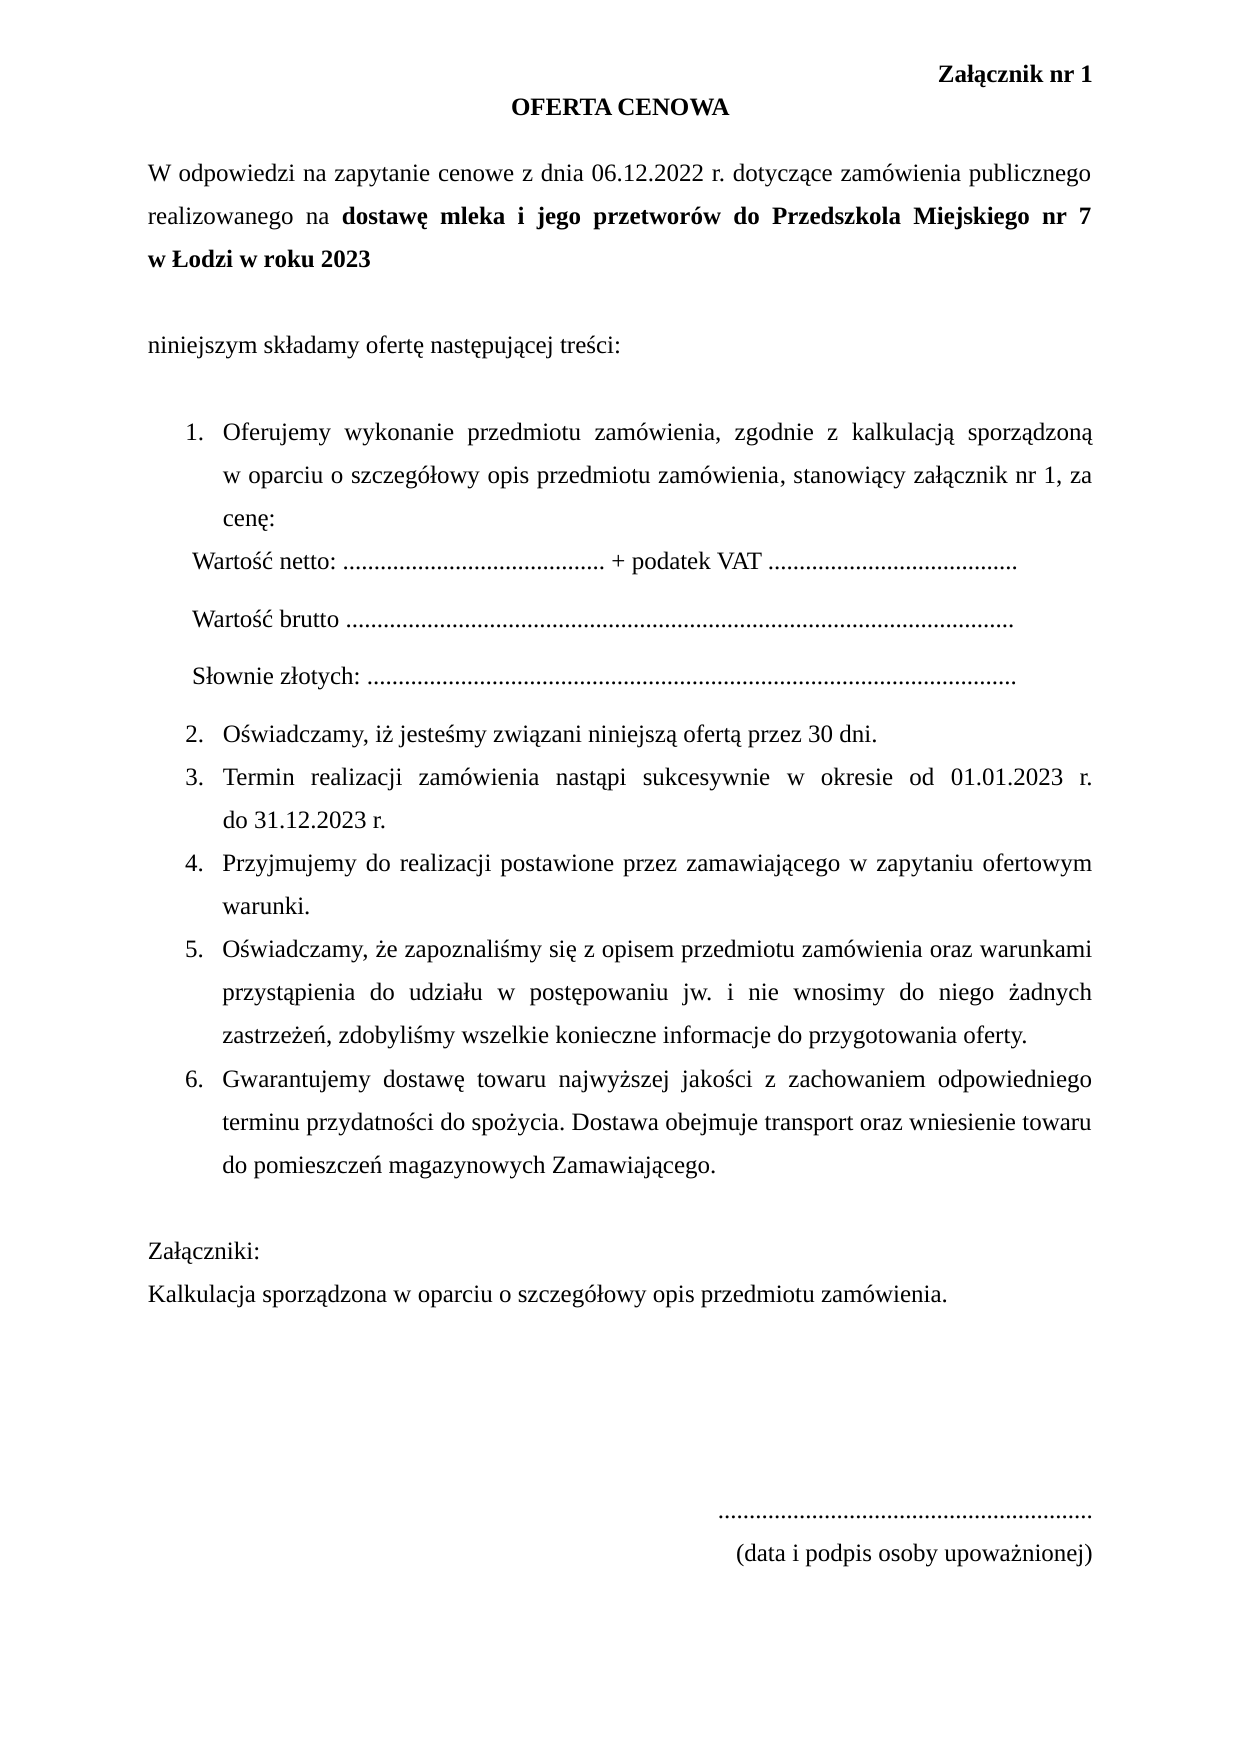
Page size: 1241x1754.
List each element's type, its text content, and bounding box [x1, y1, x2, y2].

text ............................................................ [148, 1495, 1093, 1524]
text W odpowiedzi na zapytanie cenowe z dnia 06.12.2022 r. dotyczące zamówienia publicznego realizowanego na dostawę mleka i jego przetworów do Przedszkola Miejskiego nr 7 w Łodzi w roku 2023 [148, 158, 1093, 273]
list Oświadczamy, że zapoznaliśmy się z opisem przedmiotu zamówienia oraz warunkami przystąpienia do udziału w postępowaniu jw. i nie wnosimy do niego żadnych zastrzeżeń, zdobyliśmy wszelkie konieczne informacje do przygotowania oferty. [185, 934, 1093, 1049]
list Termin realizacji zamówienia nastąpi sukcesywnie w okresie od 01.01.2023 r. do 31.12.2023 r. [185, 762, 1093, 834]
text Załączniki: [148, 1236, 1093, 1265]
text Wartość brutto ........................................................................................................... [192, 604, 1093, 632]
text (data i podpis osoby upoważnionej) [148, 1538, 1093, 1567]
text Słownie złotych: ........................................................................................................ [192, 661, 1093, 690]
text niniejszym składamy ofertę następującej treści: [148, 331, 1093, 359]
list Przyjmujemy do realizacji postawione przez zamawiającego w zapytaniu ofertowym warunki. [185, 848, 1093, 920]
list Oświadczamy, iż jesteśmy związani niniejszą ofertą przez 30 dni. [185, 719, 1093, 747]
text Kalkulacja sporządzona w oparciu o szczegółowy opis przedmiotu zamówienia. [148, 1279, 1093, 1308]
list Gwarantujemy dostawę towaru najwyższej jakości z zachowaniem odpowiedniego terminu przydatności do spożycia. Dostawa obejmuje transport oraz wniesienie towaru do pomieszczeń magazynowych Zamawiającego. [185, 1064, 1093, 1179]
text OFERTA CENOWA [148, 92, 1093, 121]
list Oferujemy wykonanie przedmiotu zamówienia, zgodnie z kalkulacją sporządzoną w oparciu o szczegółowy opis przedmiotu zamówienia, stanowiący załącznik nr 1, za cenę: [185, 417, 1093, 532]
text Załącznik nr 1 [148, 59, 1093, 88]
text Wartość netto: .......................................... + podatek VAT ........................................ [192, 546, 1093, 575]
